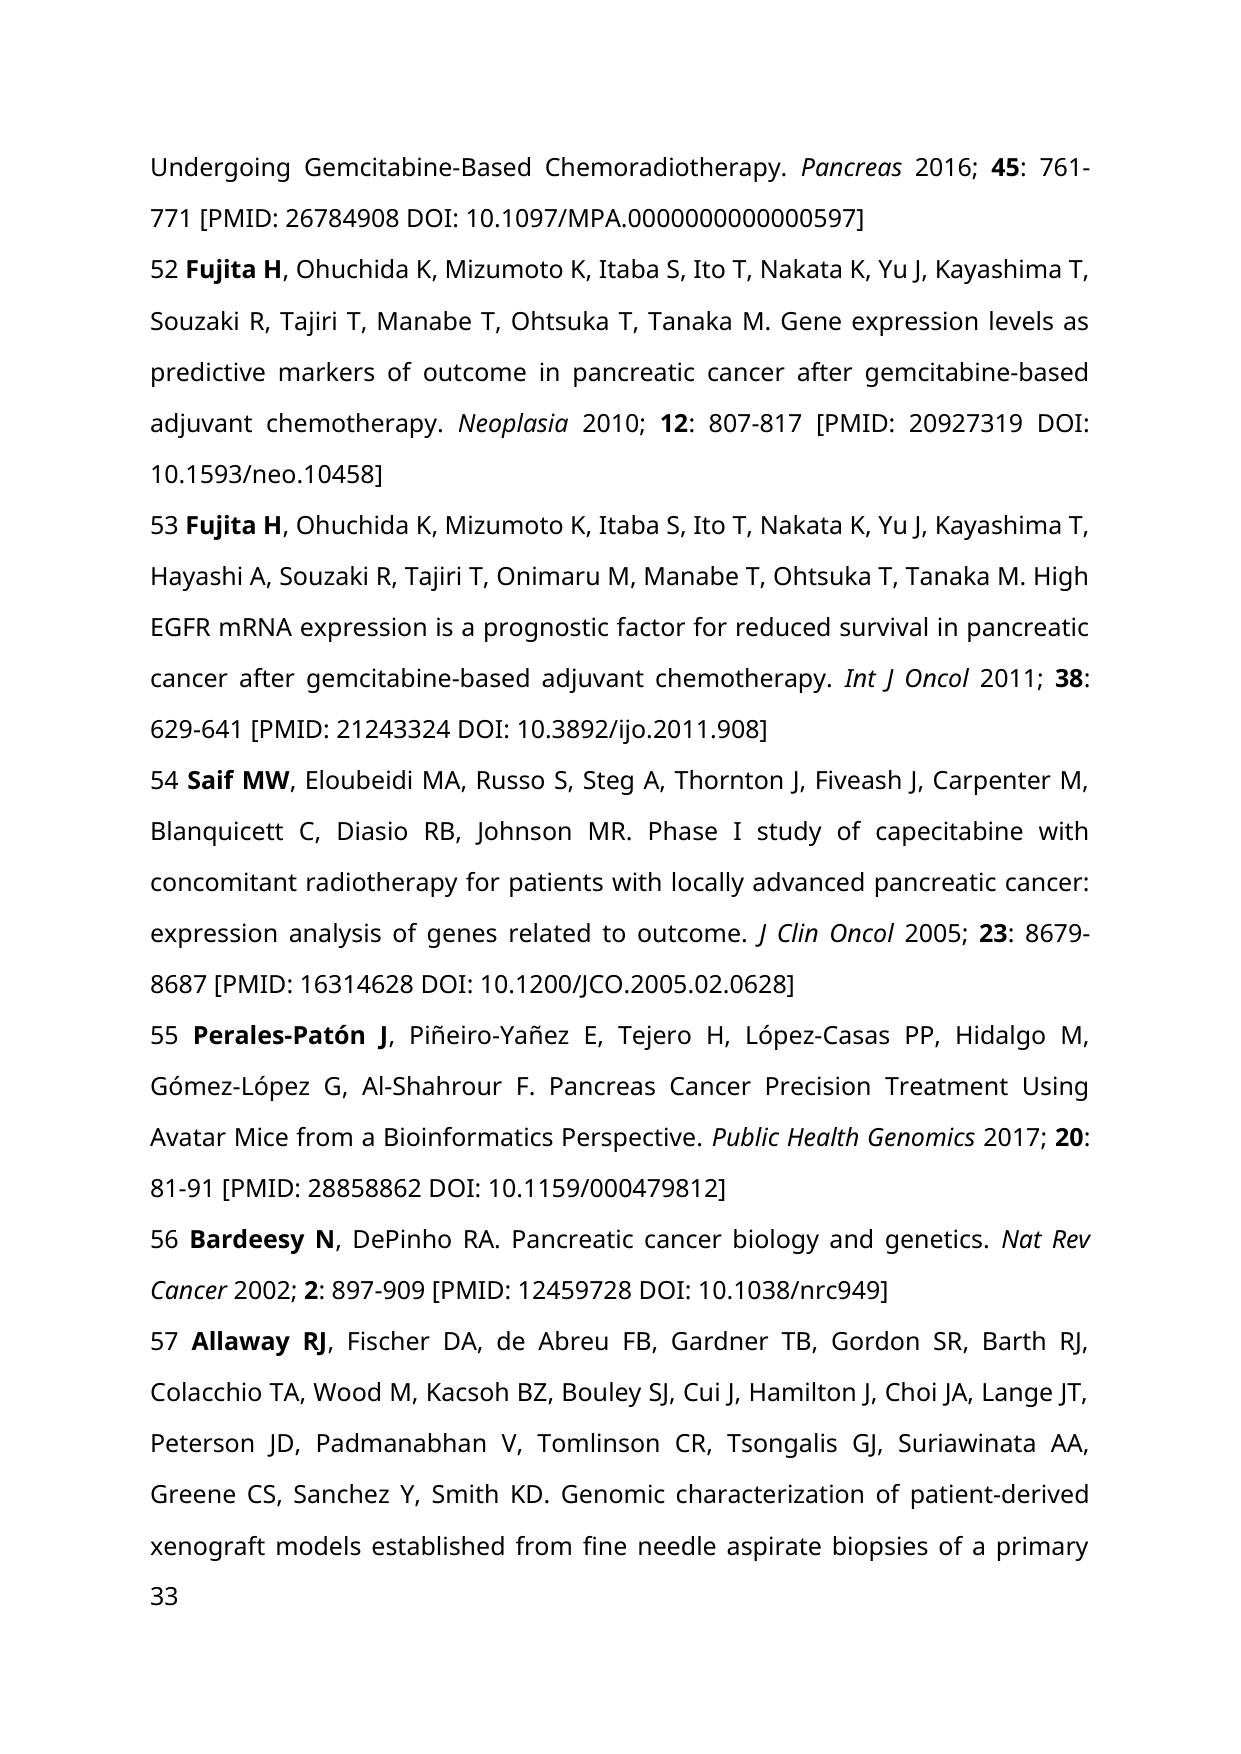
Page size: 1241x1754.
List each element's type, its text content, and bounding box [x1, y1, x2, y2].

text 52 Fujita H, Ohuchida K, Mizumoto K, Itaba S, Ito T, Nakata K, Yu J, Kayashima T, Souzaki R, Tajiri T, Manabe T, Ohtsuka T, Tanaka M. Gene expression levels as predictive markers of outcome in pancreatic cancer after gemcitabine-based adjuvant chemotherapy. Neoplasia 2010; 12: 807-817 [PMID: 20927319 DOI: 10.1593/neo.10458] [150, 252, 1090, 490]
text 53 Fujita H, Ohuchida K, Mizumoto K, Itaba S, Ito T, Nakata K, Yu J, Kayashima T, Hayashi A, Souzaki R, Tajiri T, Onimaru M, Manabe T, Ohtsuka T, Tanaka M. High EGFR mRNA expression is a prognostic factor for reduced survival in pancreatic cancer after gemcitabine-based adjuvant chemotherapy. Int J Oncol 2011; 38: 629-641 [PMID: 21243324 DOI: 10.3892/ijo.2011.908] [150, 507, 1090, 746]
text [150, 150, 1090, 235]
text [150, 1324, 1090, 1562]
text 55 Perales-Patón J, Piñeiro-Yañez E, Tejero H, López-Casas PP, Hidalgo M, Gómez-López G, Al-Shahrour F. Pancreas Cancer Precision Treatment Using Avatar Mice from a Bioinformatics Perspective. Public Health Genomics 2017; 20: 81-91 [PMID: 28858862 DOI: 10.1159/000479812] [150, 1018, 1090, 1205]
text 54 Saif MW, Eloubeidi MA, Russo S, Steg A, Thornton J, Fiveash J, Carpenter M, Blanquicett C, Diasio RB, Johnson MR. Phase I study of capecitabine with concomitant radiotherapy for patients with locally advanced pancreatic cancer: expression analysis of genes related to outcome. J Clin Oncol 2005; 23: 8679-8687 [PMID: 16314628 DOI: 10.1200/JCO.2005.02.0628] [150, 762, 1090, 1001]
text 56 Bardeesy N, DePinho RA. Pancreatic cancer biology and genetics. Nat Rev Cancer 2002; 2: 897-909 [PMID: 12459728 DOI: 10.1038/nrc949] [150, 1222, 1090, 1307]
